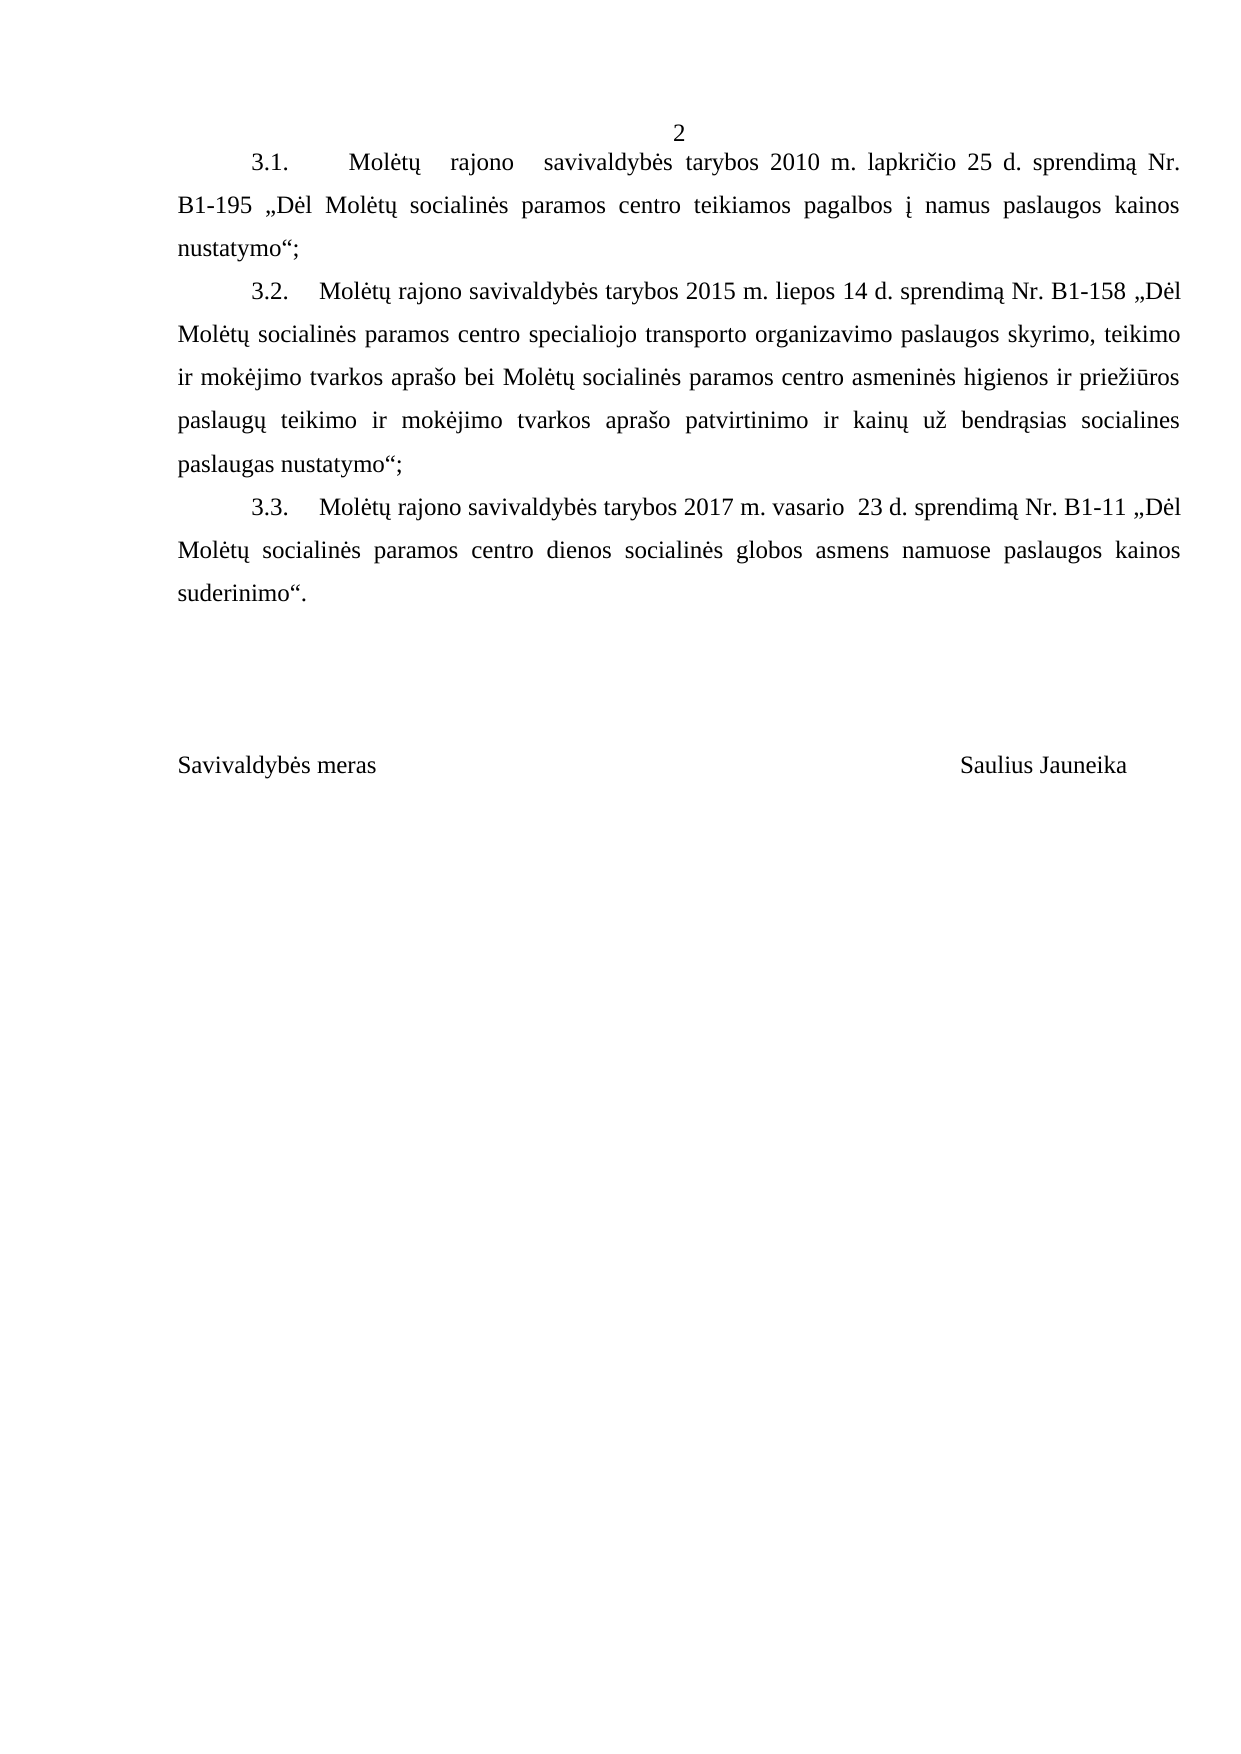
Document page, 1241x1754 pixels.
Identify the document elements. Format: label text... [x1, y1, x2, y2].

list Molėtų rajono savivaldybės tarybos 2015 m. liepos 14 d. sprendimą Nr. B1-158 „Dėl Molėtų socialinės paramos centro specialiojo transporto organizavimo paslaugos skyrimo, teikimo ir mokėjimo tvarkos aprašo bei Molėtų socialinės paramos centro asmeninės higienos ir priežiūros paslaugų teikimo ir mokėjimo tvarkos aprašo patvirtinimo ir kainų už bendrąsias socialines paslaugas nustatymo“; [177, 276, 1181, 477]
list Molėtų rajono savivaldybės tarybos 2010 m. lapkričio 25 d. sprendimą Nr. B1-195 „Dėl Molėtų socialinės paramos centro teikiamos pagalbos į namus paslaugos kainos nustatymo“; [177, 147, 1181, 262]
list Molėtų rajono savivaldybės tarybos 2017 m. vasario 23 d. sprendimą Nr. B1-11 „Dėl Molėtų socialinės paramos centro dienos socialinės globos asmens namuose paslaugos kainos suderinimo“. [177, 492, 1181, 607]
text Savivaldybės meras [177, 751, 1181, 779]
